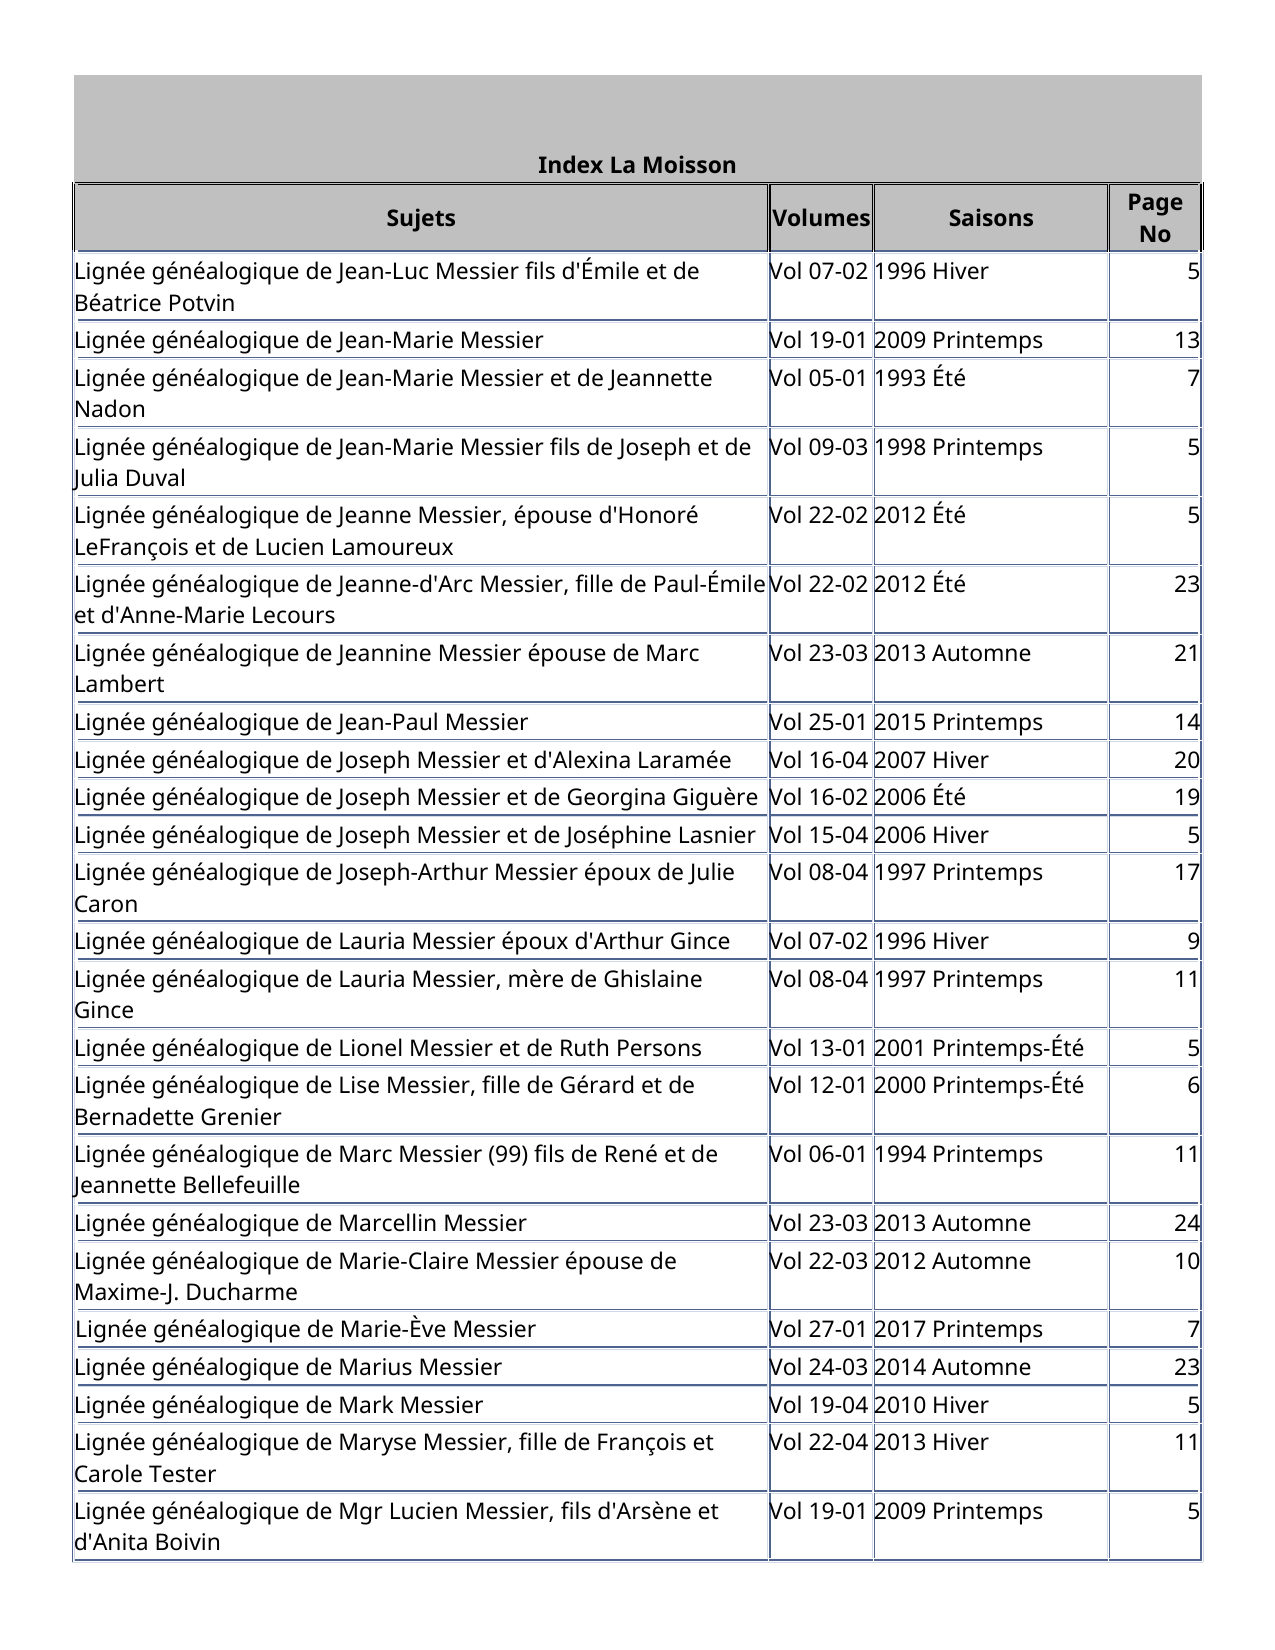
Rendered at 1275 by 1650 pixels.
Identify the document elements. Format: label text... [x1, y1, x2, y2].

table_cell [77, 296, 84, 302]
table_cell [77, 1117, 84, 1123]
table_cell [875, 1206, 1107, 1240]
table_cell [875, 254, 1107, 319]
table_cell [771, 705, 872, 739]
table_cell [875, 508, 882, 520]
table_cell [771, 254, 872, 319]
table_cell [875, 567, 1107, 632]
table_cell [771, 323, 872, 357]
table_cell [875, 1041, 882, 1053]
table_cell Page No [1109, 182, 1202, 250]
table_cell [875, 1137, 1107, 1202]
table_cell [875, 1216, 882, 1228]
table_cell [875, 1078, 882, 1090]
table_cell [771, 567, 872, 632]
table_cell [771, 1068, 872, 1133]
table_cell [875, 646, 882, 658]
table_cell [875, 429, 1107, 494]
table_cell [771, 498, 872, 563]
table_cell Sujets [74, 182, 769, 250]
table_cell Saisons [875, 185, 1107, 250]
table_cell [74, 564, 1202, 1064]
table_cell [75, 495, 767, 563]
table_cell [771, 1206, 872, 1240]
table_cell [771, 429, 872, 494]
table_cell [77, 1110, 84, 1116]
table_header Index La Moisson [74, 75, 1202, 182]
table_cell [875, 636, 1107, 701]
table_cell Volumes [771, 185, 872, 250]
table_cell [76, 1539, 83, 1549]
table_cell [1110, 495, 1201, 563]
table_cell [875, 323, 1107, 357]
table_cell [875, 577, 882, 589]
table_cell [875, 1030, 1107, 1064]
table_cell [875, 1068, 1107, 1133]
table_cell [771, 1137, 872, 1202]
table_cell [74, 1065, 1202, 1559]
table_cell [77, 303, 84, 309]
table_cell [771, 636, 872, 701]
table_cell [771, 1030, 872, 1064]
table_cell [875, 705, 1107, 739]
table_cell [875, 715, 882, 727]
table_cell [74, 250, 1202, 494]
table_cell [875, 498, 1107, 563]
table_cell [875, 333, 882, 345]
